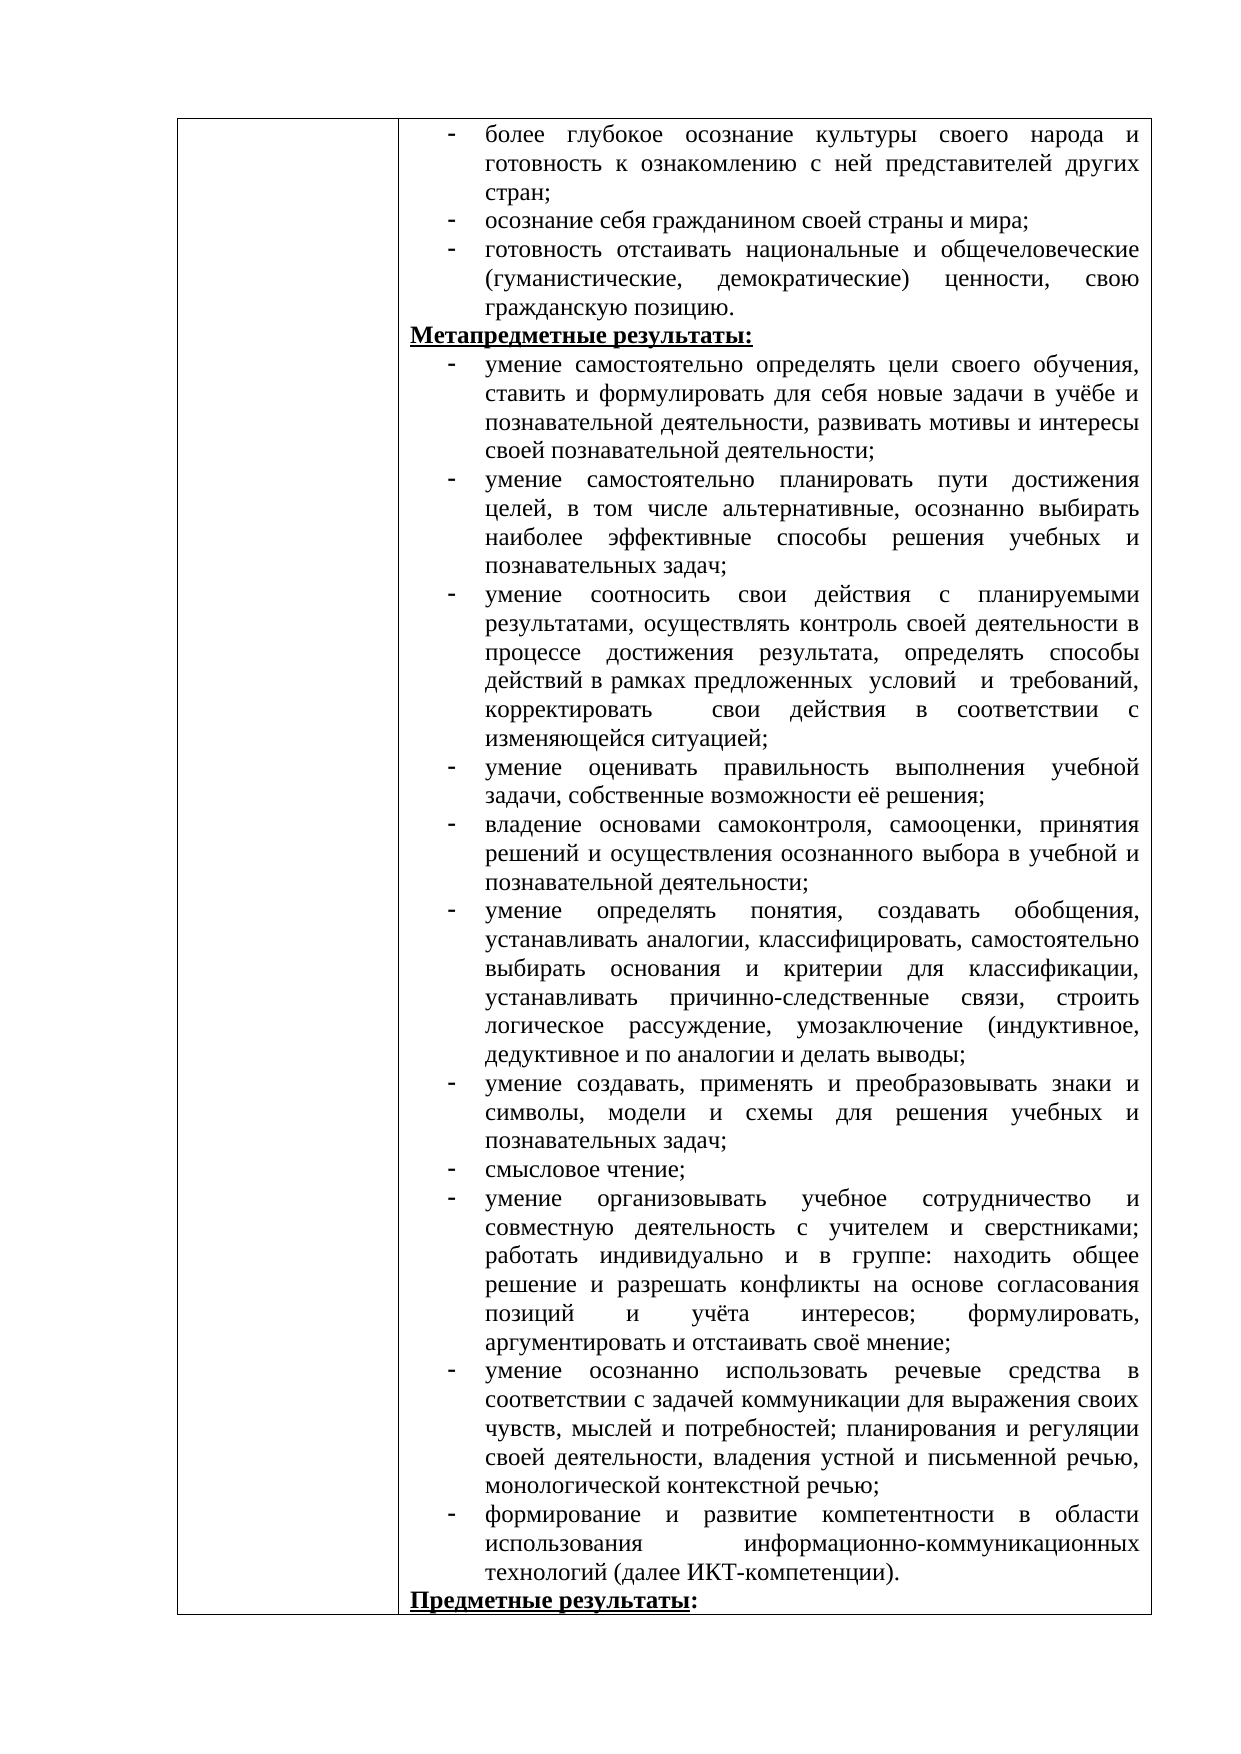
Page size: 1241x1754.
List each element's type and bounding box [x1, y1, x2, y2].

table_cell [399, 119, 1151, 1614]
